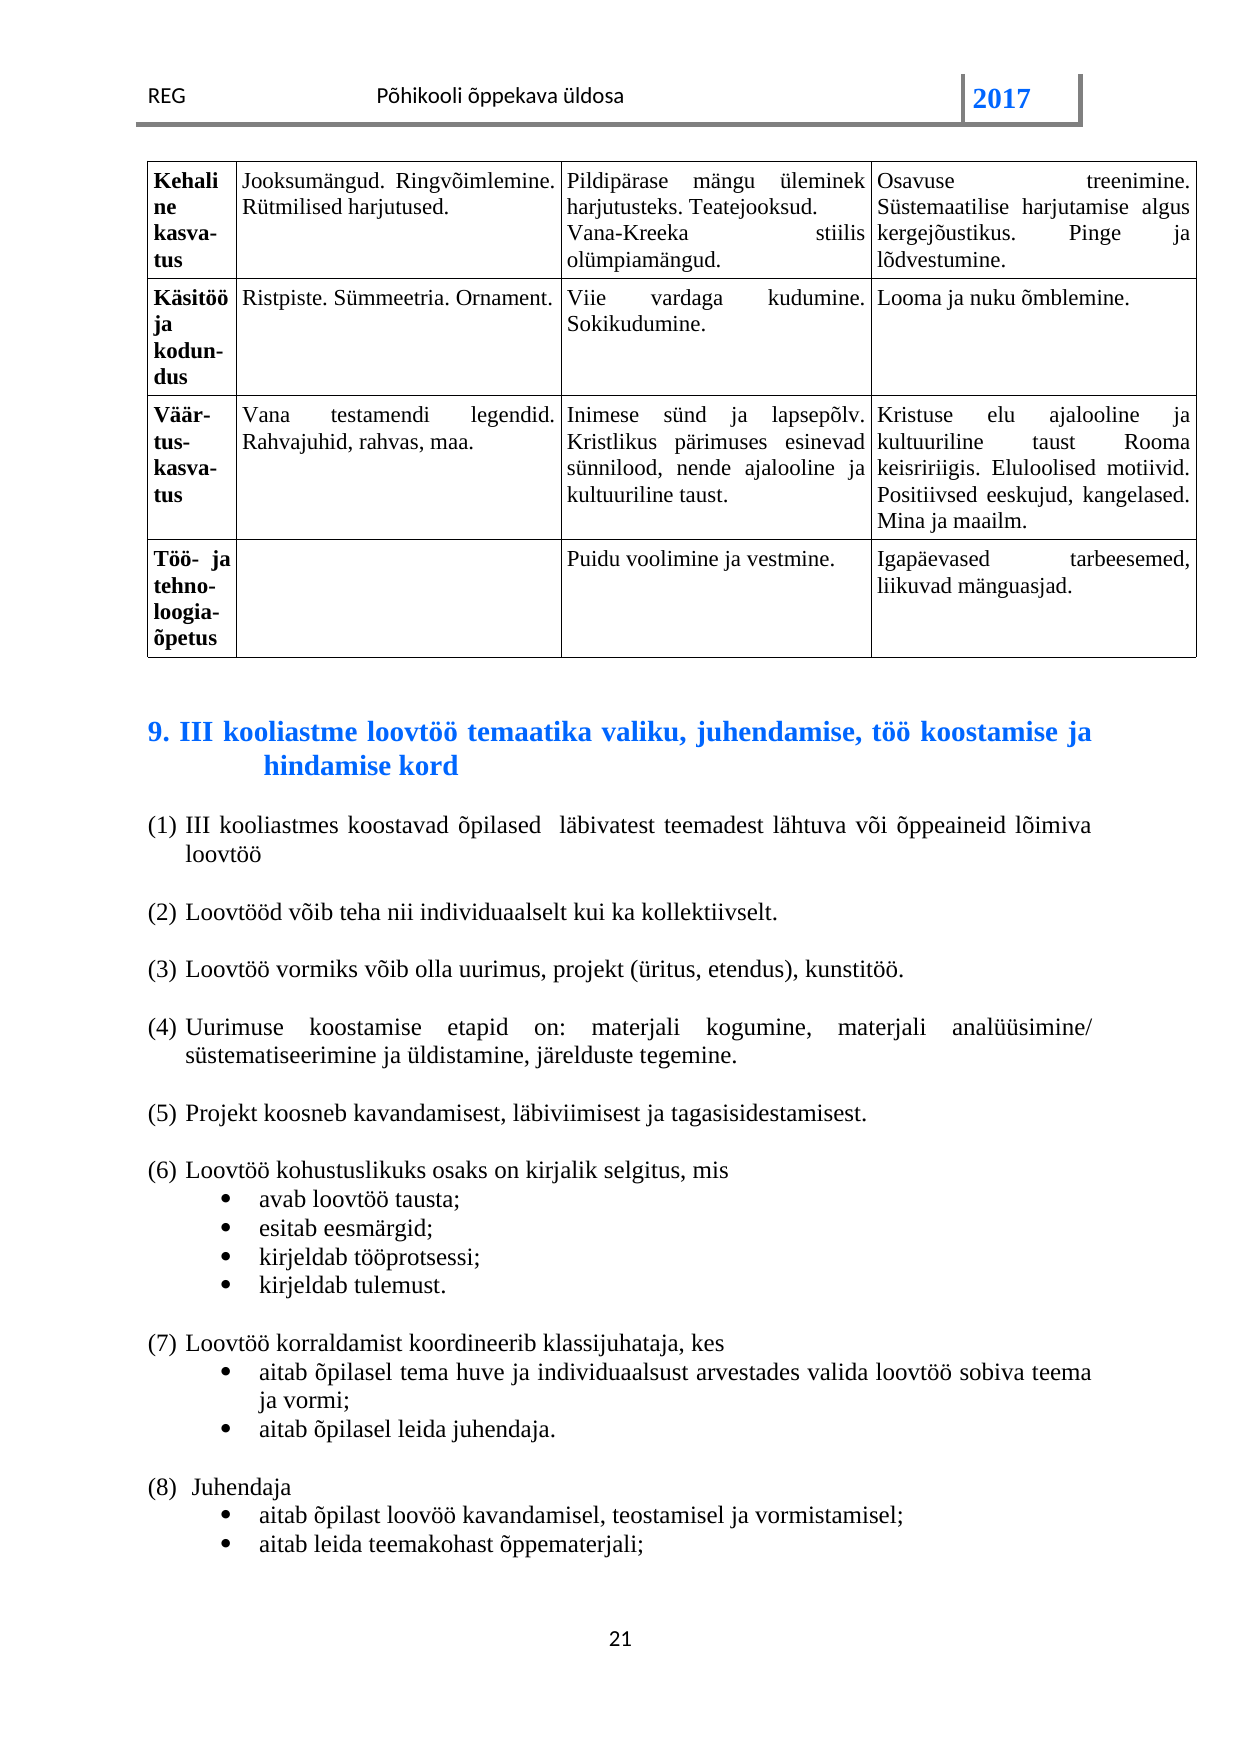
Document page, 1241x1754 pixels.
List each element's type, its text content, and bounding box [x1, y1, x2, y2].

table_cell Inimese sünd ja lapsepõlv. Kristlikus pärimuses esinevad sünnilood, nende ajalooline ja kultuuriline taust. [562, 396, 871, 539]
table_cell Ristpiste. Sümmeetria. Ornament. [237, 279, 561, 395]
list kirjeldab tulemust. [221, 1270, 1093, 1299]
list III kooliastmes koostavad õpilased läbivatest teemadest lähtuva või õppeaineid lõimiva loovtöö [148, 810, 1093, 868]
list Loovtöö kohustuslikuks osaks on kirjalik selgitus, mis [148, 1155, 1093, 1184]
list avab loovtöö tausta; [221, 1184, 1093, 1213]
table_cell Töö- ja tehno-loogia-õpetus [148, 540, 236, 656]
list Loovtöö korraldamist koordineerib klassijuhataja, kes [148, 1328, 1093, 1357]
table_cell Osavuse treenimine. Süstemaatilise harjutamise algus kergejõustikus. Pinge ja lõdvestumine. [872, 162, 1196, 278]
list kirjeldab tööprotsessi; [221, 1242, 1093, 1270]
table_cell Käsitöö ja kodun-dus [148, 279, 236, 395]
table_cell Viie vardaga kudumine. Sokikudumine. [562, 279, 871, 395]
table_cell Vana testamendi legendid. Rahvajuhid, rahvas, maa. [237, 396, 561, 539]
list aitab õpilasel tema huve ja individuaalsust arvestades valida loovtöö sobiva teema ja vormi; [221, 1357, 1093, 1414]
table_cell Puidu voolimine ja vestmine. [562, 540, 871, 656]
list Loovtöö vormiks võib olla uurimus, projekt (üritus, etendus), kunstitöö. [148, 954, 1093, 983]
table_cell Igapäevased tarbeesemed, liikuvad mänguasjad. [872, 540, 1196, 656]
list aitab õpilasel leida juhendaja. [221, 1414, 1093, 1443]
table_cell Kehaline kasva-tus [148, 162, 236, 278]
table_cell Jooksumängud. Ringvõimlemine. Rütmilised harjutused. [237, 162, 561, 278]
table_cell Pildipärase mängu üleminek harjutusteks. Teatejooksud. Vana-Kreeka stiilis olümpiamängud. [562, 162, 871, 278]
list aitab õpilast loovöö kavandamisel, teostamisel ja vormistamisel; [221, 1500, 1093, 1529]
table_cell Kristuse elu ajalooline ja kultuuriline taust Rooma keisririigis. Eluloolised motiivid. Positiivsed eeskujud, kangelased. Mina ja maailm. [872, 396, 1196, 539]
table_cell [237, 540, 561, 656]
table_cell Looma ja nuku õmblemine. [872, 279, 1196, 395]
list Uurimuse koostamise etapid on: materjali kogumine, materjali analüüsimine/ süstematiseerimine ja üldistamine, järelduste tegemine. [148, 1012, 1093, 1069]
list Loovtööd võib teha nii individuaalselt kui ka kollektiivselt. [148, 897, 1093, 925]
subtitle 9. III kooliastme loovtöö temaatika valiku, juhendamise, töö koostamise ja hindamise kord [148, 714, 1093, 782]
list esitab eesmärgid; [221, 1213, 1093, 1242]
list Juhendaja [148, 1472, 1093, 1500]
table_cell Väär-tus-kasva-tus [148, 396, 236, 539]
list Projekt koosneb kavandamisest, läbiviimisest ja tagasisidestamisest. [148, 1098, 1093, 1127]
list aitab leida teemakohast õppematerjali; [221, 1529, 1093, 1558]
